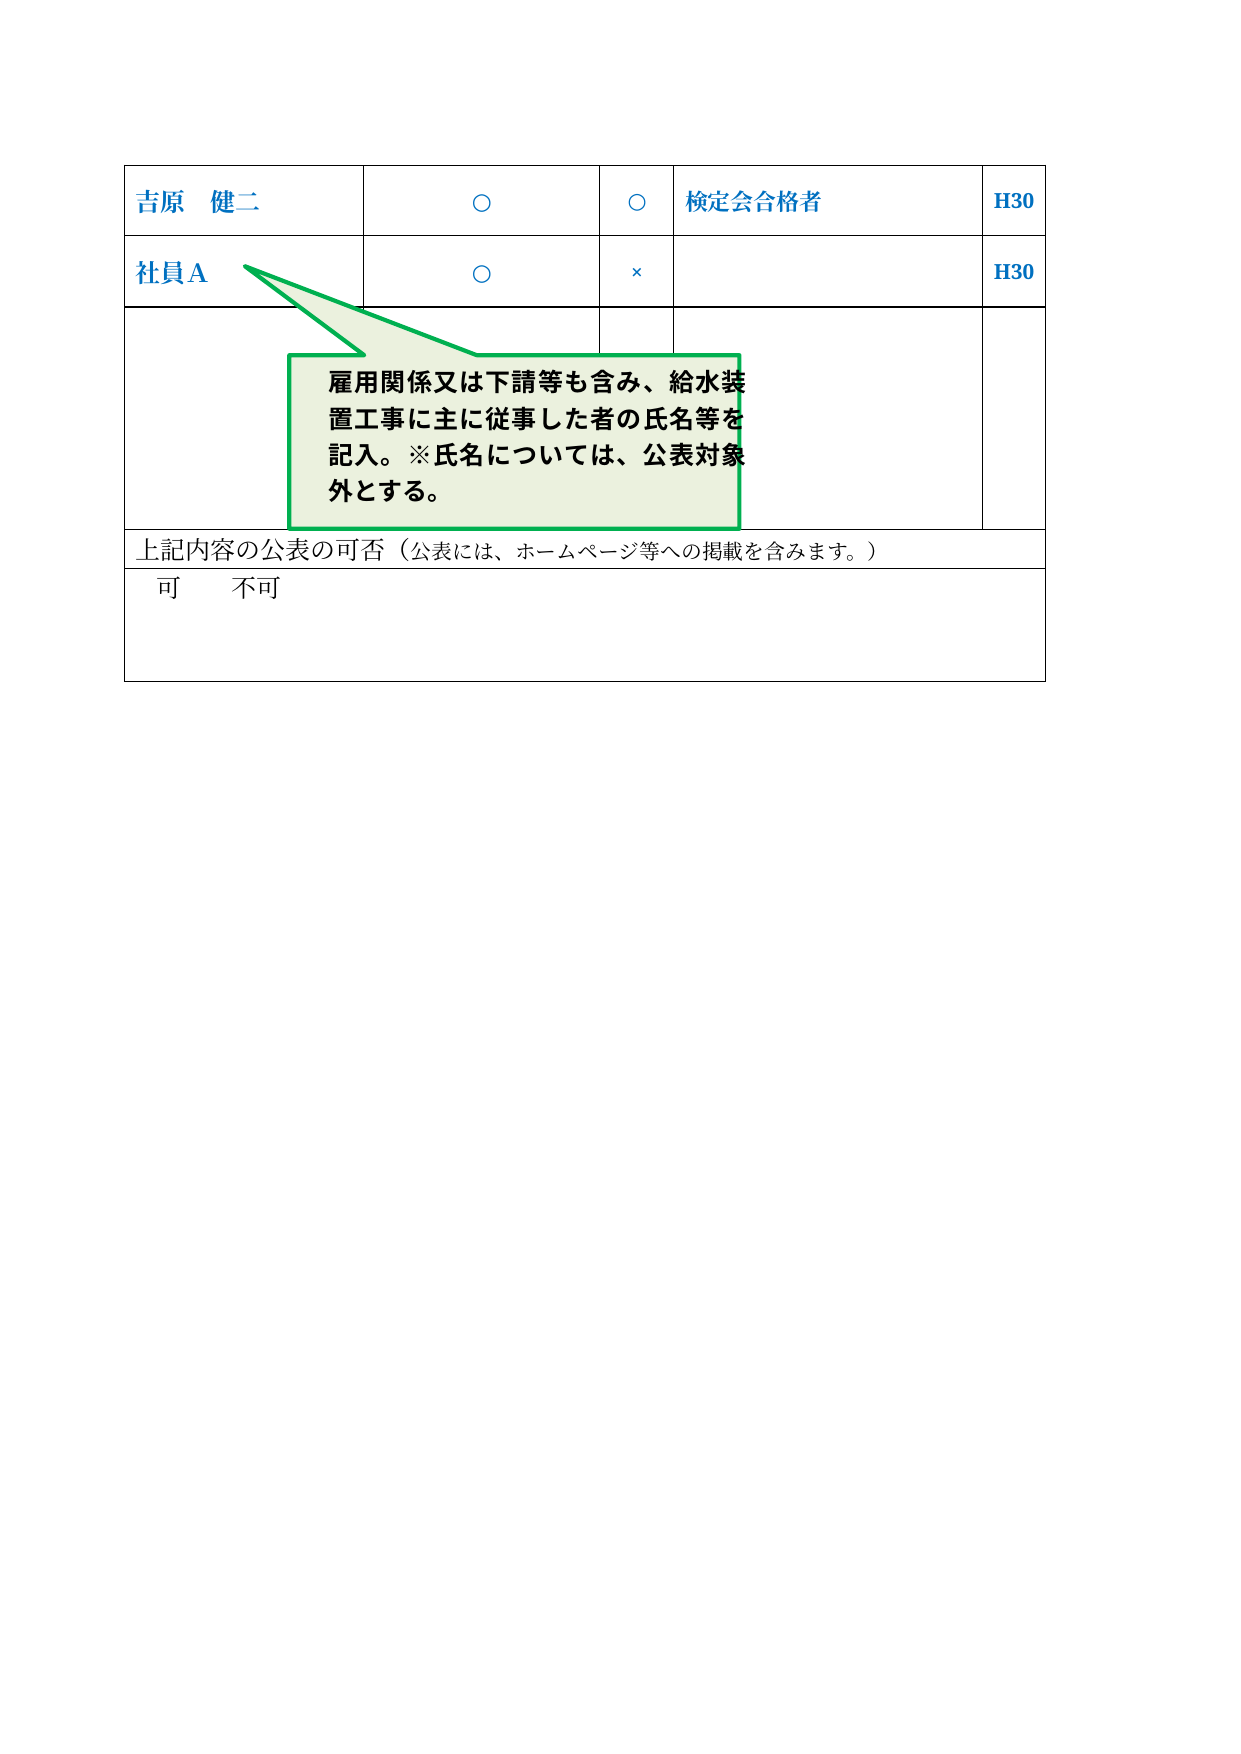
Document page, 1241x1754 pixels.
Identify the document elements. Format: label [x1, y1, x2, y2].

table_cell [113, 165, 1131, 720]
